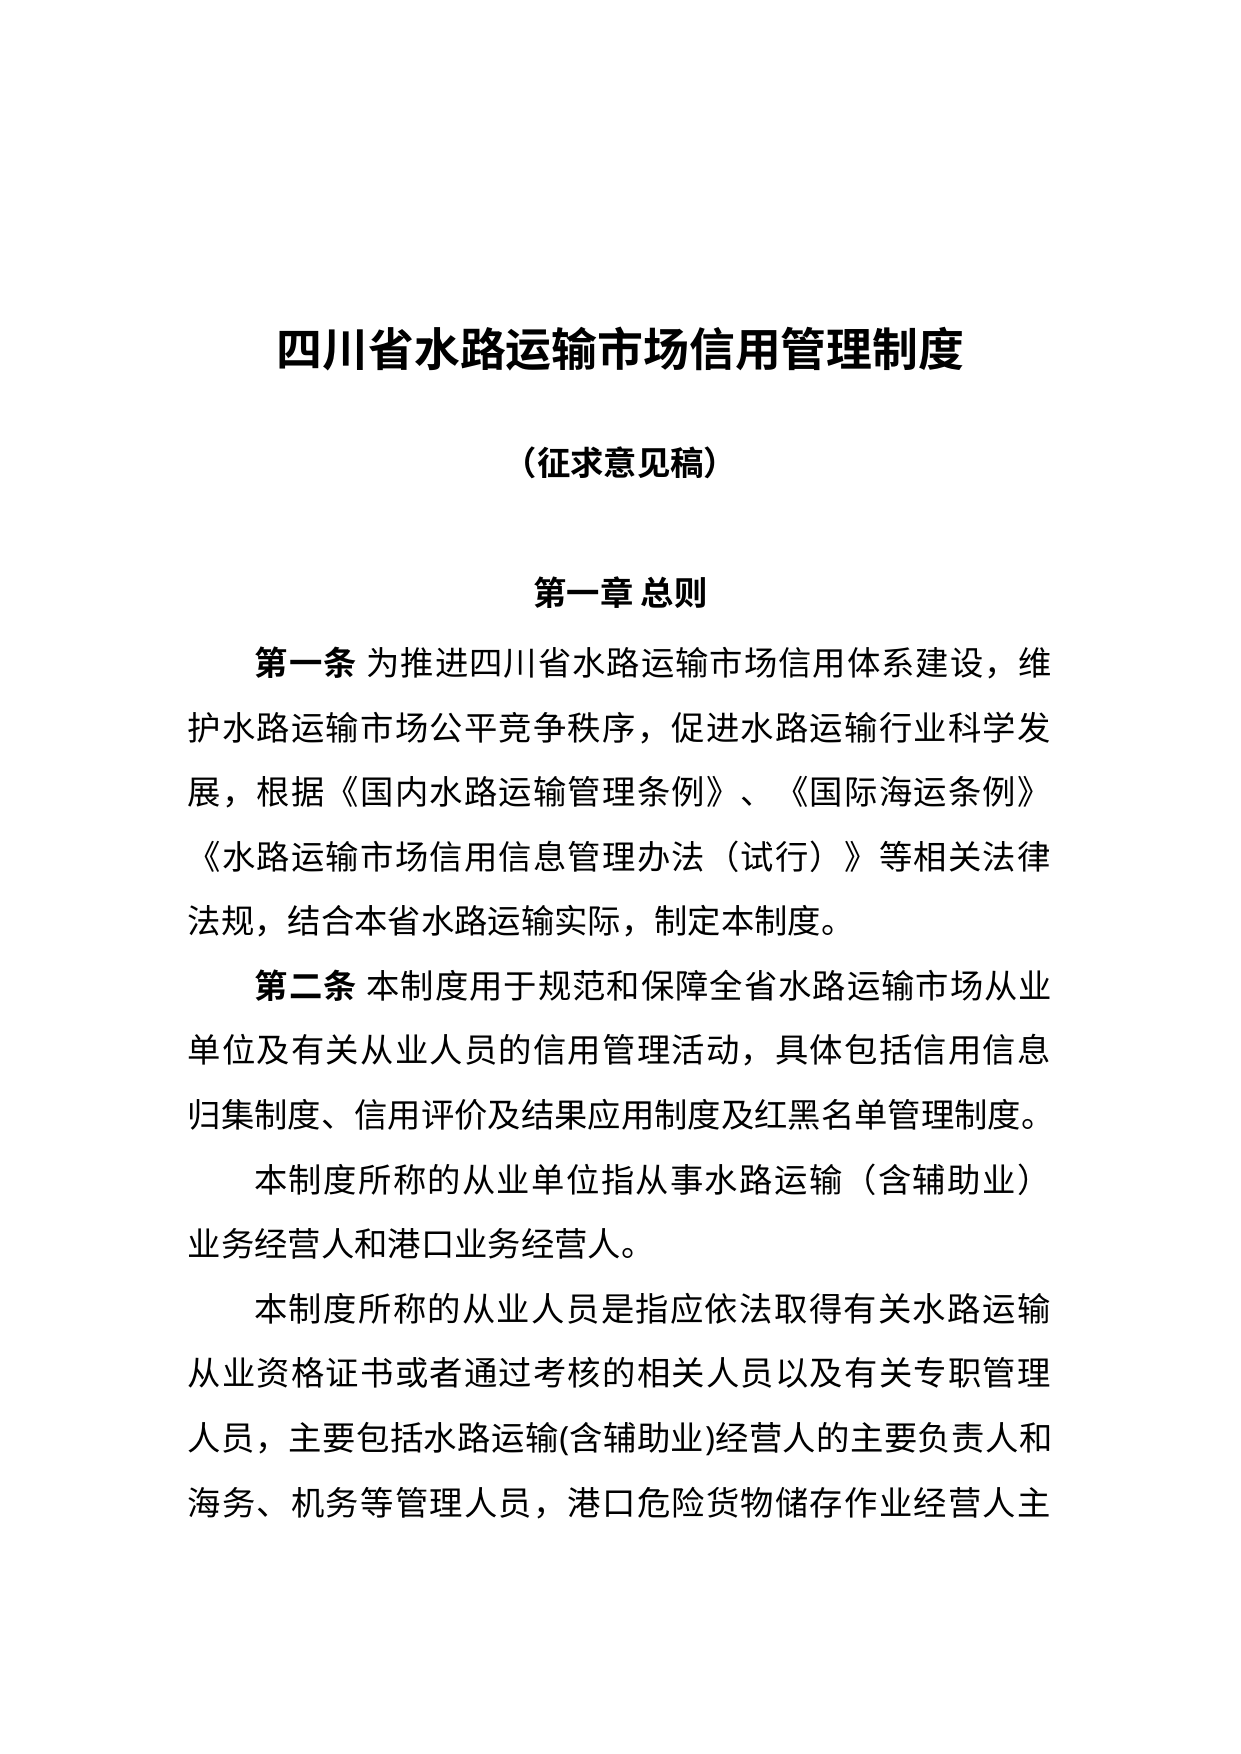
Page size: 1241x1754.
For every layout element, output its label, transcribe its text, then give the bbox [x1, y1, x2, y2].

text （征求意见稿） [187, 429, 1053, 494]
text 第一条 为推进四川省水路运输市场信用体系建设，维护水路运输市场公平竞争秩序，促进水路运输行业科学发展，根据《国内水路运输管理条例》、《国际海运条例》、《水路运输市场信用信息管理办法（试行）》等相关法律法规，结合本省水路运输实际，制定本制度。 [187, 624, 1053, 947]
text 第二条 本制度用于规范和保障全省水路运输市场从业单位及有关从业人员的信用管理活动，具体包括信用信息归集制度、信用评价及结果应用制度及红黑名单管理制度。 [187, 947, 1053, 1140]
subtitle 第一章 总则 [187, 559, 1053, 624]
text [187, 1269, 1053, 1528]
text 本制度所称的从业单位指从事水路运输（含辅助业）业务经营人和港口业务经营人。 [187, 1140, 1053, 1269]
subtitle 四川省水路运输市场信用管理制度 [187, 298, 1053, 395]
